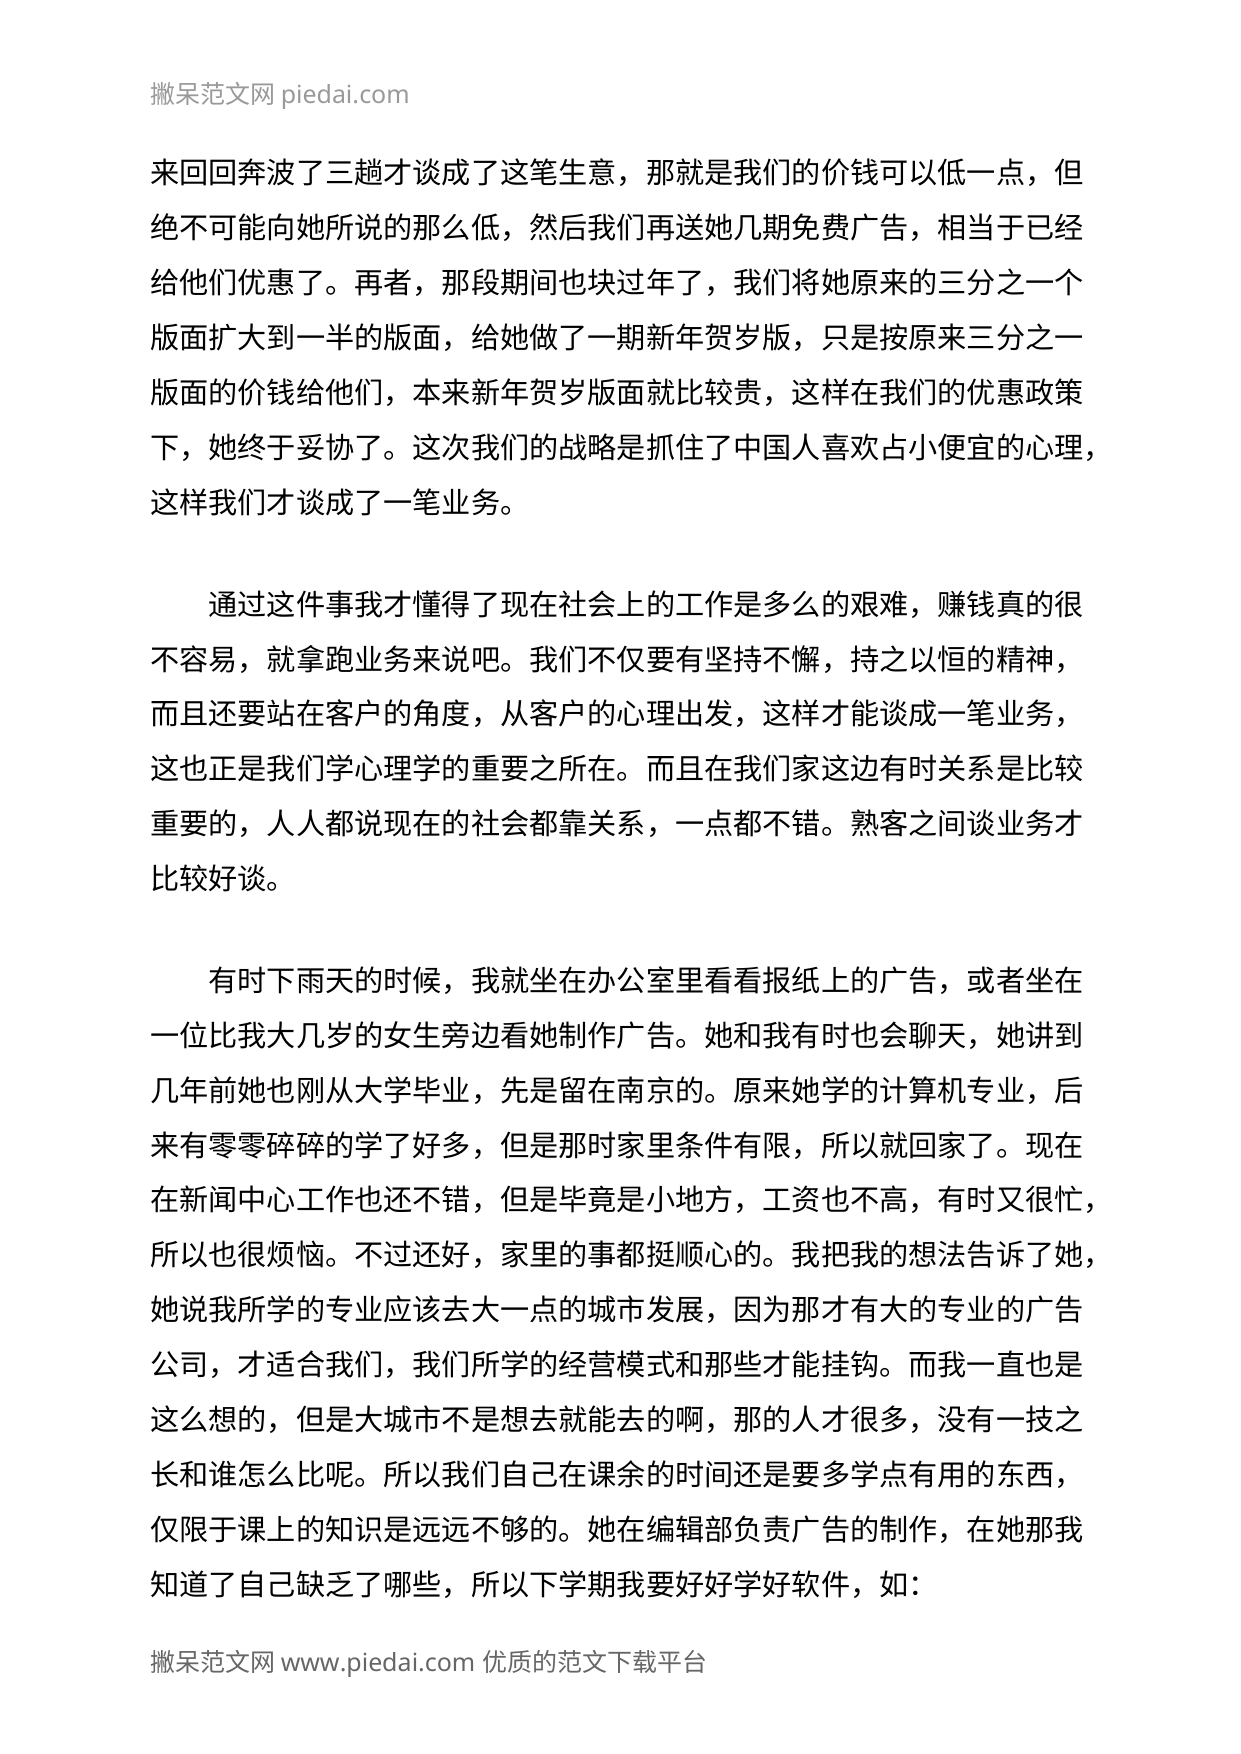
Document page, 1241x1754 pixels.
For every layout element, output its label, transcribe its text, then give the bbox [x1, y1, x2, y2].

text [150, 957, 1090, 1603]
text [150, 150, 1090, 522]
text 通过这件事我才懂得了现在社会上的工作是多么的艰难，赚钱真的很不容易，就拿跑业务来说吧。我们不仅要有坚持不懈，持之以恒的精神，而且还要站在客户的角度，从客户的心理出发，这样才能谈成一笔业务，这也正是我们学心理学的重要之所在。而且在我们家这边有时关系是比较重要的，人人都说现在的社会都靠关系，一点都不错。熟客之间谈业务才比较好谈。 [150, 581, 1090, 898]
